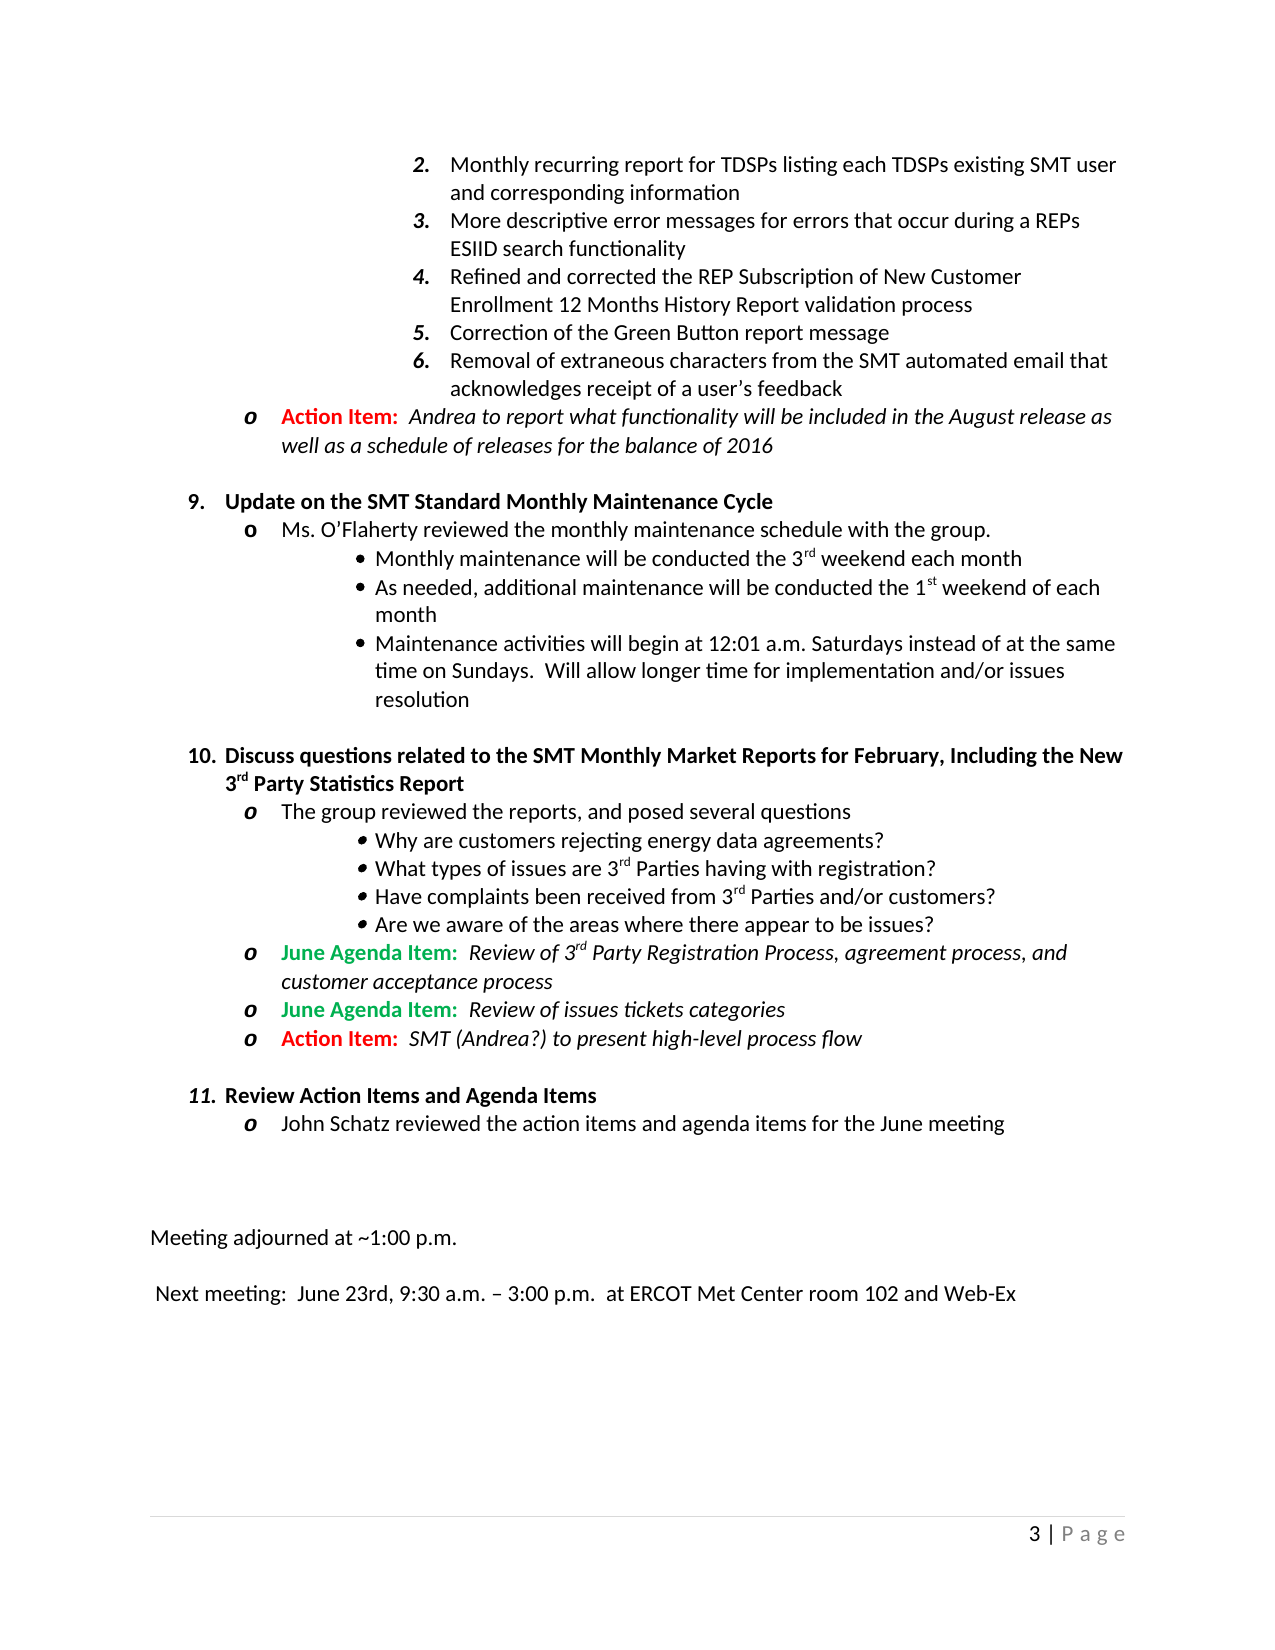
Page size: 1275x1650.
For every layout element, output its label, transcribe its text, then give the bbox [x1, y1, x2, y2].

list June Agenda Item: Review of 3rd Party Registration Process, agreement process, and customer acceptance process [244, 938, 1125, 995]
list Action Item: Andrea to report what functionality will be included in the August release as well as a schedule of releases for the balance of 2016 [244, 402, 1125, 459]
list June Agenda Item: Review of issues tickets categories [244, 995, 1125, 1024]
list John Schatz reviewed the action items and agenda items for the June meeting [244, 1109, 1125, 1139]
list Monthly maintenance will be conducted the 3rd weekend each month [356, 544, 1125, 573]
list Refined and corrected the REP Subscription of New Customer Enrollment 12 Months History Report validation process [412, 262, 1125, 318]
list Have complaints been received from 3rd Parties and/or customers? [356, 882, 1125, 910]
text Next meeting: June 23rd, 9:30 a.m. – 3:00 p.m. at ERCOT Met Center room 102 and Web-Ex [150, 1279, 1125, 1307]
list Why are customers rejecting energy data agreements? [356, 826, 1125, 854]
list What types of issues are 3rd Parties having with registration? [356, 854, 1125, 882]
list Correction of the Green Button report message [412, 318, 1125, 346]
list Action Item: SMT (Andrea?) to present high-level process flow [244, 1024, 1125, 1053]
list As needed, additional maintenance will be conducted the 1st weekend of each month [356, 573, 1125, 629]
list Update on the SMT Standard Monthly Maintenance Cycle [187, 487, 1125, 515]
list Are we aware of the areas where there appear to be issues? [356, 910, 1125, 938]
text Meeting adjourned at ~1:00 p.m. [150, 1223, 1125, 1251]
list The group reviewed the reports, and posed several questions [244, 797, 1125, 826]
list Maintenance activities will begin at 12:01 a.m. Saturdays instead of at the same time on Sundays. Will allow longer time for implementation and/or issues resolution [356, 629, 1125, 713]
list Ms. O’Flaherty reviewed the monthly maintenance schedule with the group. [244, 515, 1125, 544]
list Monthly recurring report for TDSPs listing each TDSPs existing SMT user and corresponding information [412, 150, 1125, 206]
list Discuss questions related to the SMT Monthly Market Reports for February, Including the New 3rd Party Statistics Report [187, 741, 1125, 797]
list Review Action Items and Agenda Items [187, 1082, 1125, 1109]
list More descriptive error messages for errors that occur during a REPs ESIID search functionality [412, 206, 1125, 262]
list Removal of extraneous characters from the SMT automated email that acknowledges receipt of a user’s feedback [412, 346, 1125, 402]
